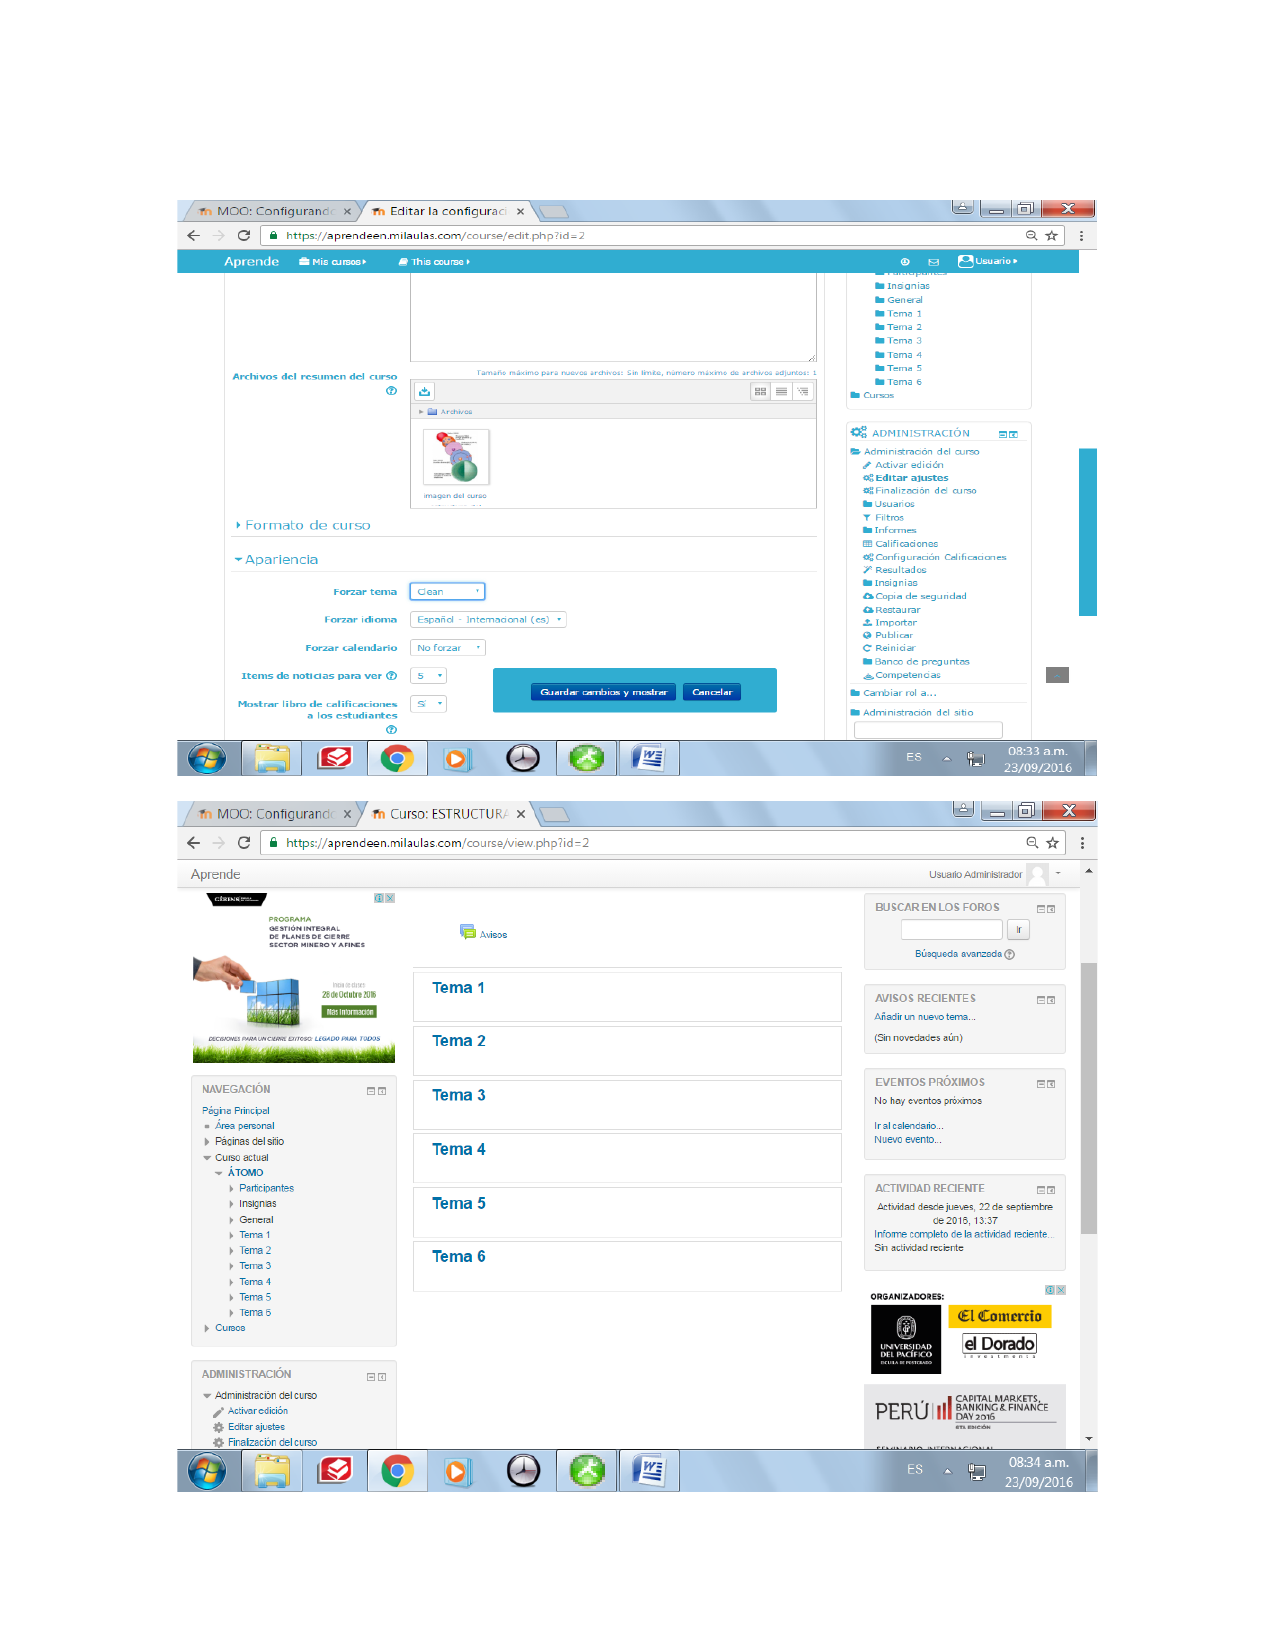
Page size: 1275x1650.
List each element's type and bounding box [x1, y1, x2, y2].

picture [177, 200, 1097, 776]
picture [177, 801, 1098, 1492]
